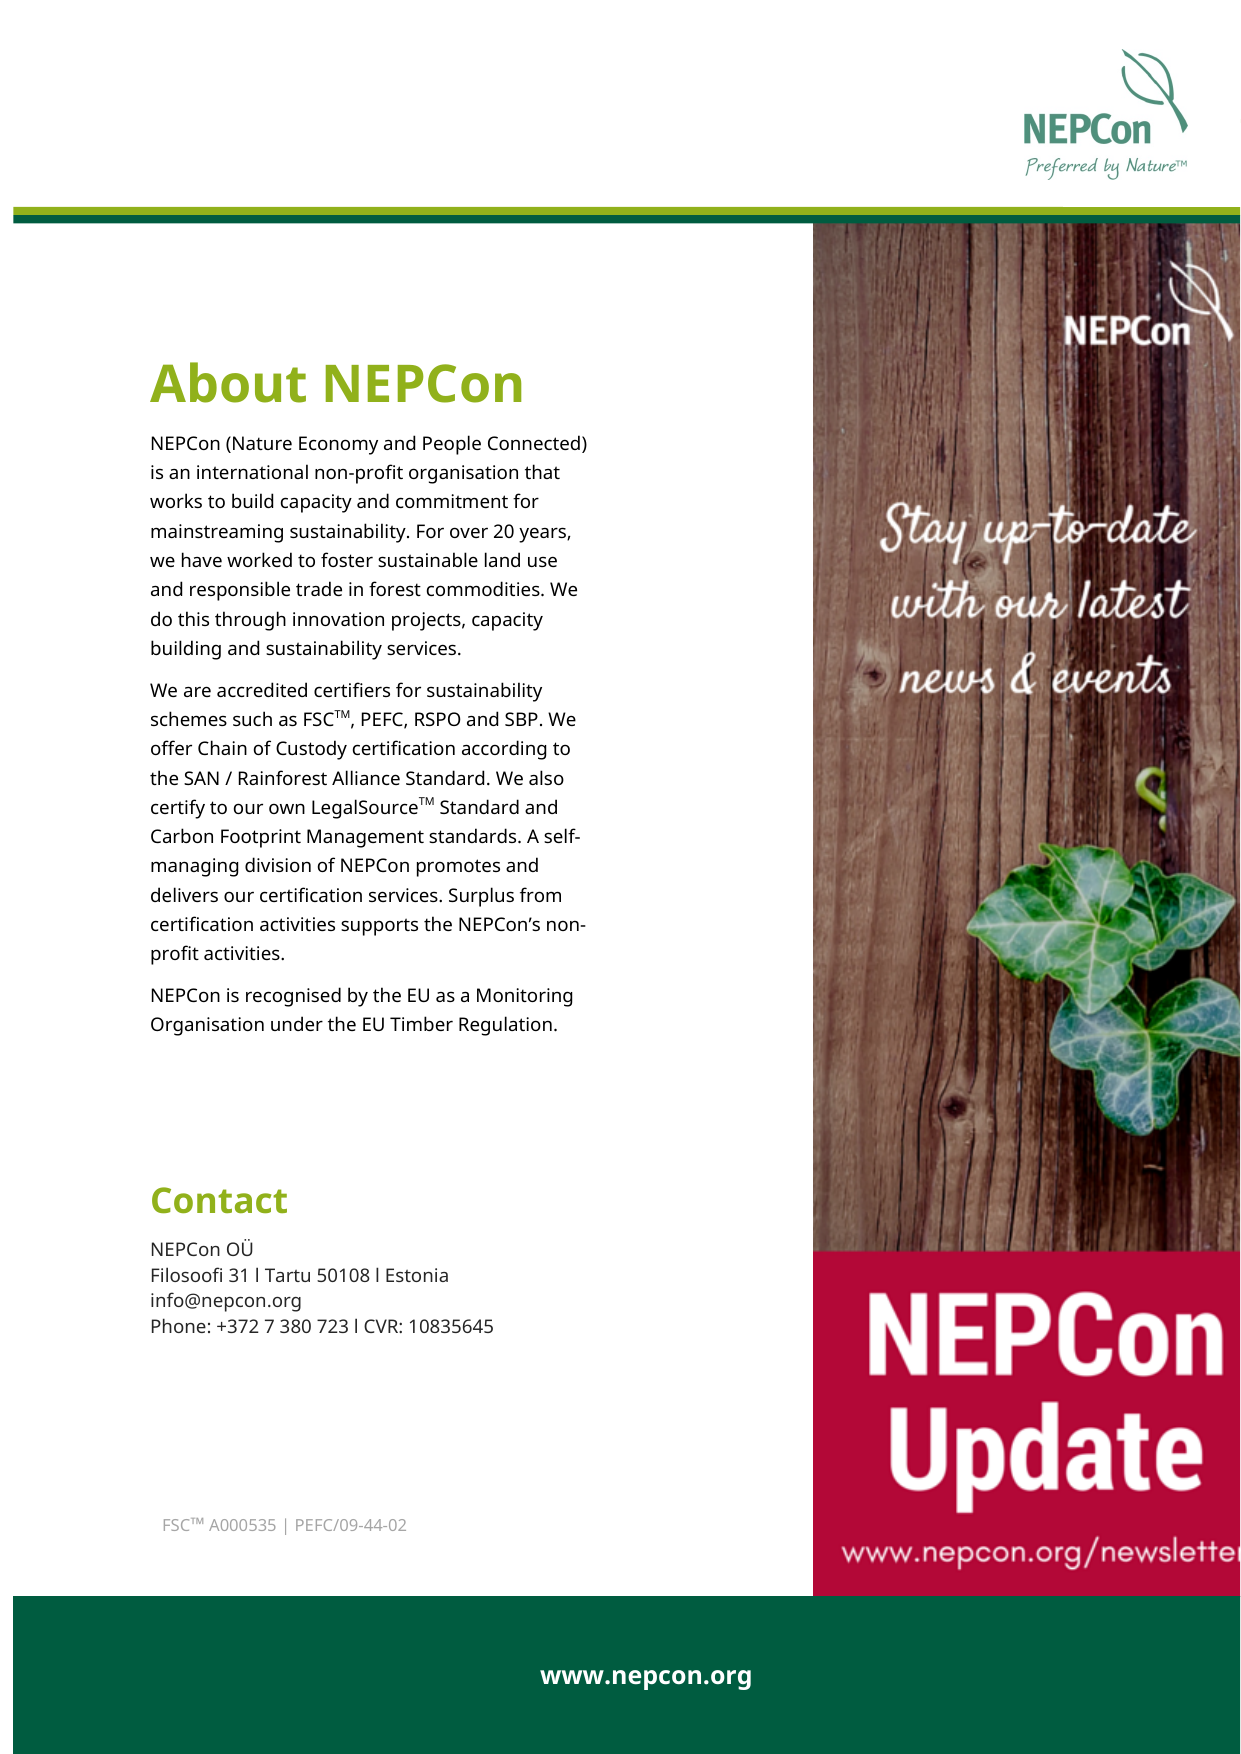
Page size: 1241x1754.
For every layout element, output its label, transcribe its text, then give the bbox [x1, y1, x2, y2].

text NEPCon is recognised by the EU as a Monitoring Organisation under the EU Timber Regulation. [150, 982, 592, 1037]
picture [813, 224, 1241, 1596]
text NEPCon (Nature Economy and People Connected) is an international non-profit organisation that works to build capacity and commitment for mainstreaming sustainability. For over 20 years, we have worked to foster sustainable land use and responsible trade in forest commodities. We do this through innovation projects, capacity building and sustainability services. [150, 430, 592, 661]
text info@nepcon.org [150, 1288, 656, 1313]
text Phone: +372 7 380 723 l CVR: 10835645 [150, 1313, 656, 1339]
picture [1024, 49, 1188, 180]
text About NEPCon [150, 347, 656, 418]
text Contact [150, 1176, 656, 1224]
text NEPCon OÜ [150, 1237, 656, 1262]
text We are accredited certifiers for sustainability schemes such as FSCTM, PEFC, RSPO and SBP. We offer Chain of Custody certification according to the SAN / Rainforest Alliance Standard. We also certify to our own LegalSourceTM Standard and Carbon Footprint Management standards. A self-managing division of NEPCon promotes and delivers our certification services. Surplus from certification activities supports the NEPCon’s non-profit activities. [150, 677, 592, 966]
text Filosoofi 31 l Tartu 50108 l Estonia [150, 1262, 656, 1288]
